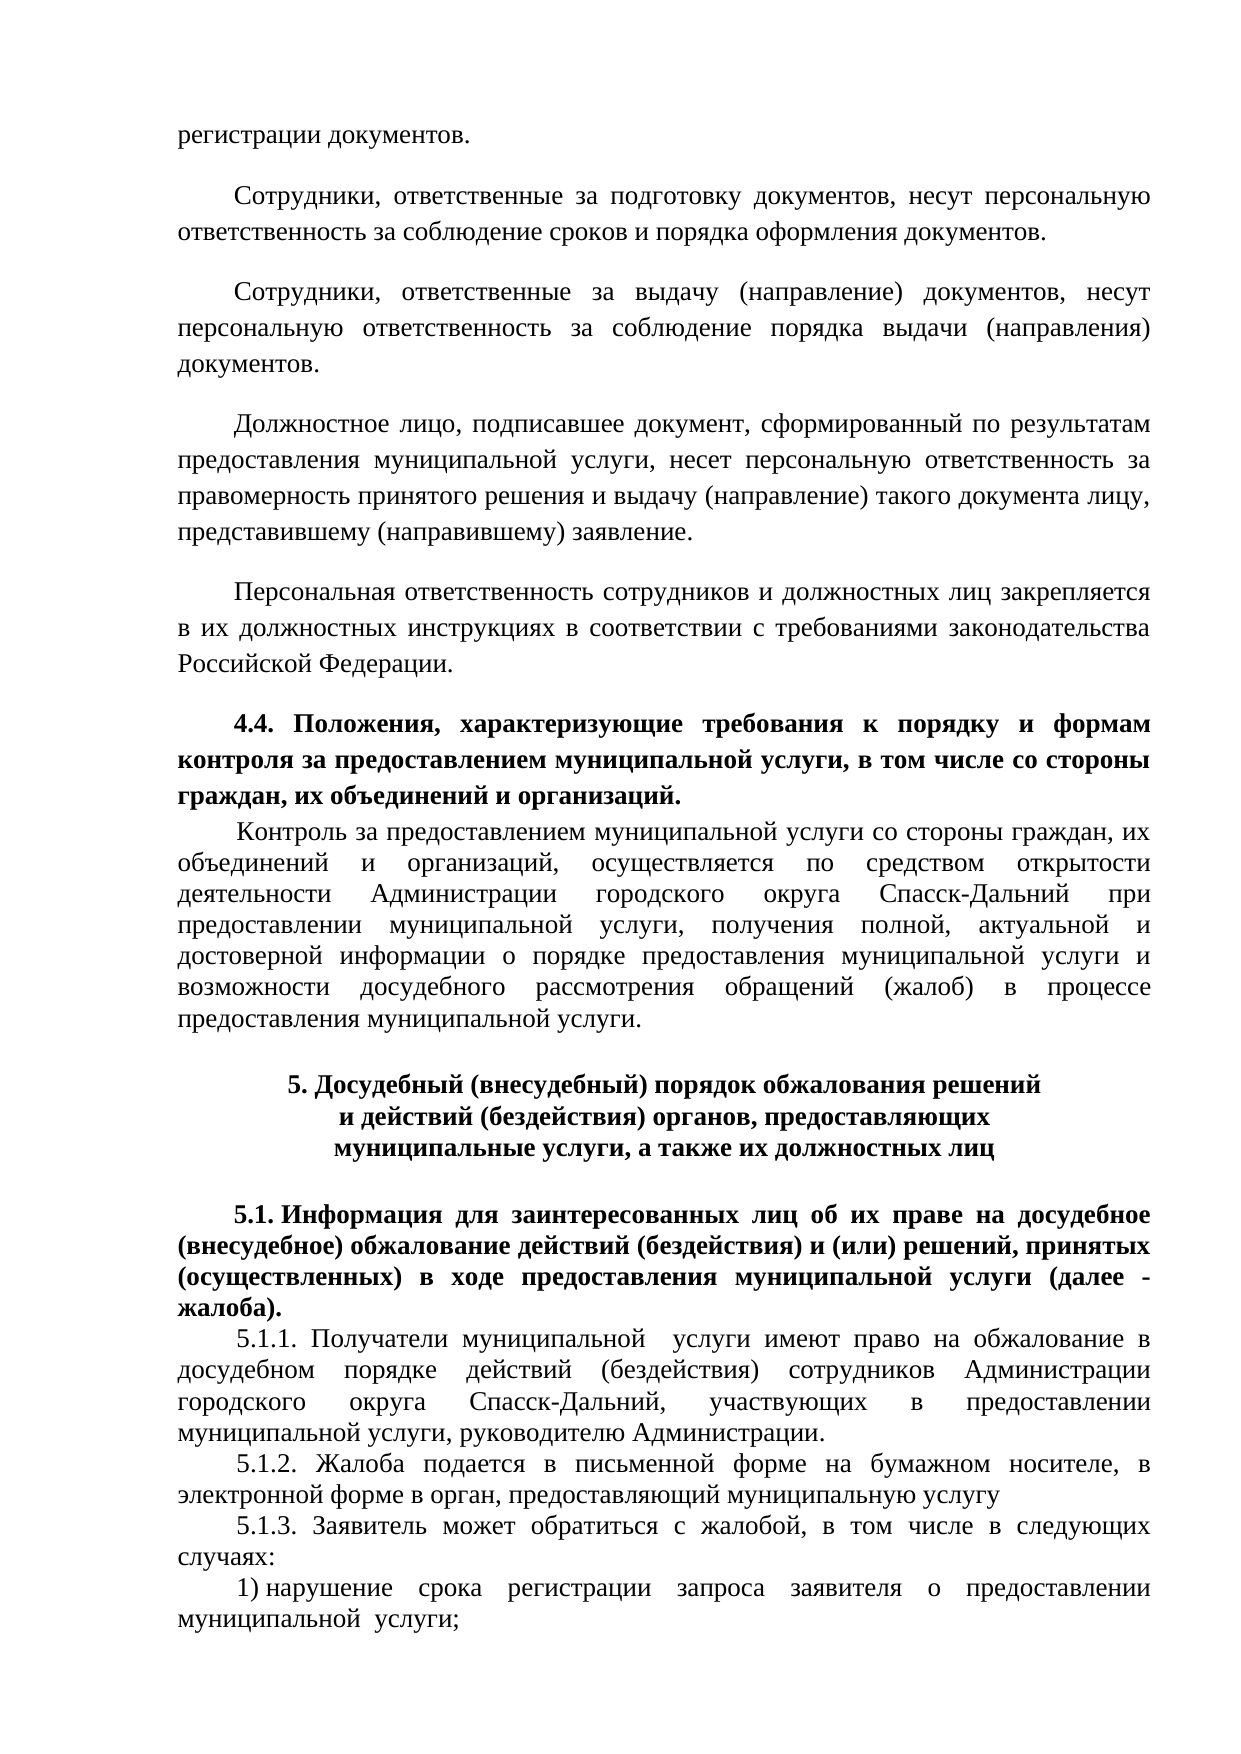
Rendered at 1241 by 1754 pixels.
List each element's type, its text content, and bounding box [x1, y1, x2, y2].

text 5.1.3. Заявитель может обратиться с жалобой, в том числе в следующих случаях: [177, 1509, 1152, 1571]
text 1) нарушение срока регистрации запроса заявителя о предоставлении муниципальной услуги; [177, 1571, 1152, 1634]
text 5.1.1. Получатели муниципальной услуги имеют право на обжалование в досудебном порядке действий (бездействия) сотрудников Администрации городского округа Спасск-Дальний, участвующих в предоставлении муниципальной услуги, руководителю Администрации. [177, 1322, 1152, 1447]
title и действий (бездействия) органов, предоставляющих [177, 1100, 1152, 1131]
title муниципальные услуги, а также их должностных лиц [177, 1131, 1152, 1162]
text 5.1. Информация для заинтересованных лиц об их праве на досудебное (внесудебное) обжалование действий (бездействия) и (или) решений, принятых (осуществленных) в ходе предоставления муниципальной услуги (далее - жалоба). [177, 1198, 1152, 1322]
title 5. Досудебный (внесудебный) порядок обжалования решений [177, 1068, 1152, 1100]
text Сотрудники, ответственные за подготовку документов, несут персональную ответственность за соблюдение сроков и порядка оформления документов. [177, 179, 1152, 246]
text Сотрудники, ответственные за выдачу (направление) документов, несут персональную ответственность за соблюдение порядка выдачи (направления) документов. [177, 275, 1152, 378]
text 5.1.2. Жалоба подается в письменной форме на бумажном носителе, в электронной форме в орган, предоставляющий муниципальную услугу [177, 1447, 1152, 1509]
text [177, 118, 1152, 149]
text 4.4. Положения, характеризующие требования к порядку и формам контроля за предоставлением муниципальной услуги, в том числе со стороны граждан, их объединений и организаций. [177, 708, 1152, 810]
text Контроль за предоставлением муниципальной услуги со стороны граждан, их объединений и организаций, осуществляется по средством открытости деятельности Администрации городского округа Спасск-Дальний при предоставлении муниципальной услуги, получения полной, актуальной и достоверной информации о порядке предоставления муниципальной услуги и возможности досудебного рассмотрения обращений (жалоб) в процессе предоставления муниципальной услуги. [177, 815, 1152, 1033]
text Должностное лицо, подписавшее документ, сформированный по результатам предоставления муниципальной услуги, несет персональную ответственность за правомерность принятого решения и выдачу (направление) такого документа лицу, представившему (направившему) заявление. [177, 407, 1152, 546]
text Персональная ответственность сотрудников и должностных лиц закрепляется в их должностных инструкциях в соответствии с требованиями законодательства Российской Федерации. [177, 575, 1152, 678]
